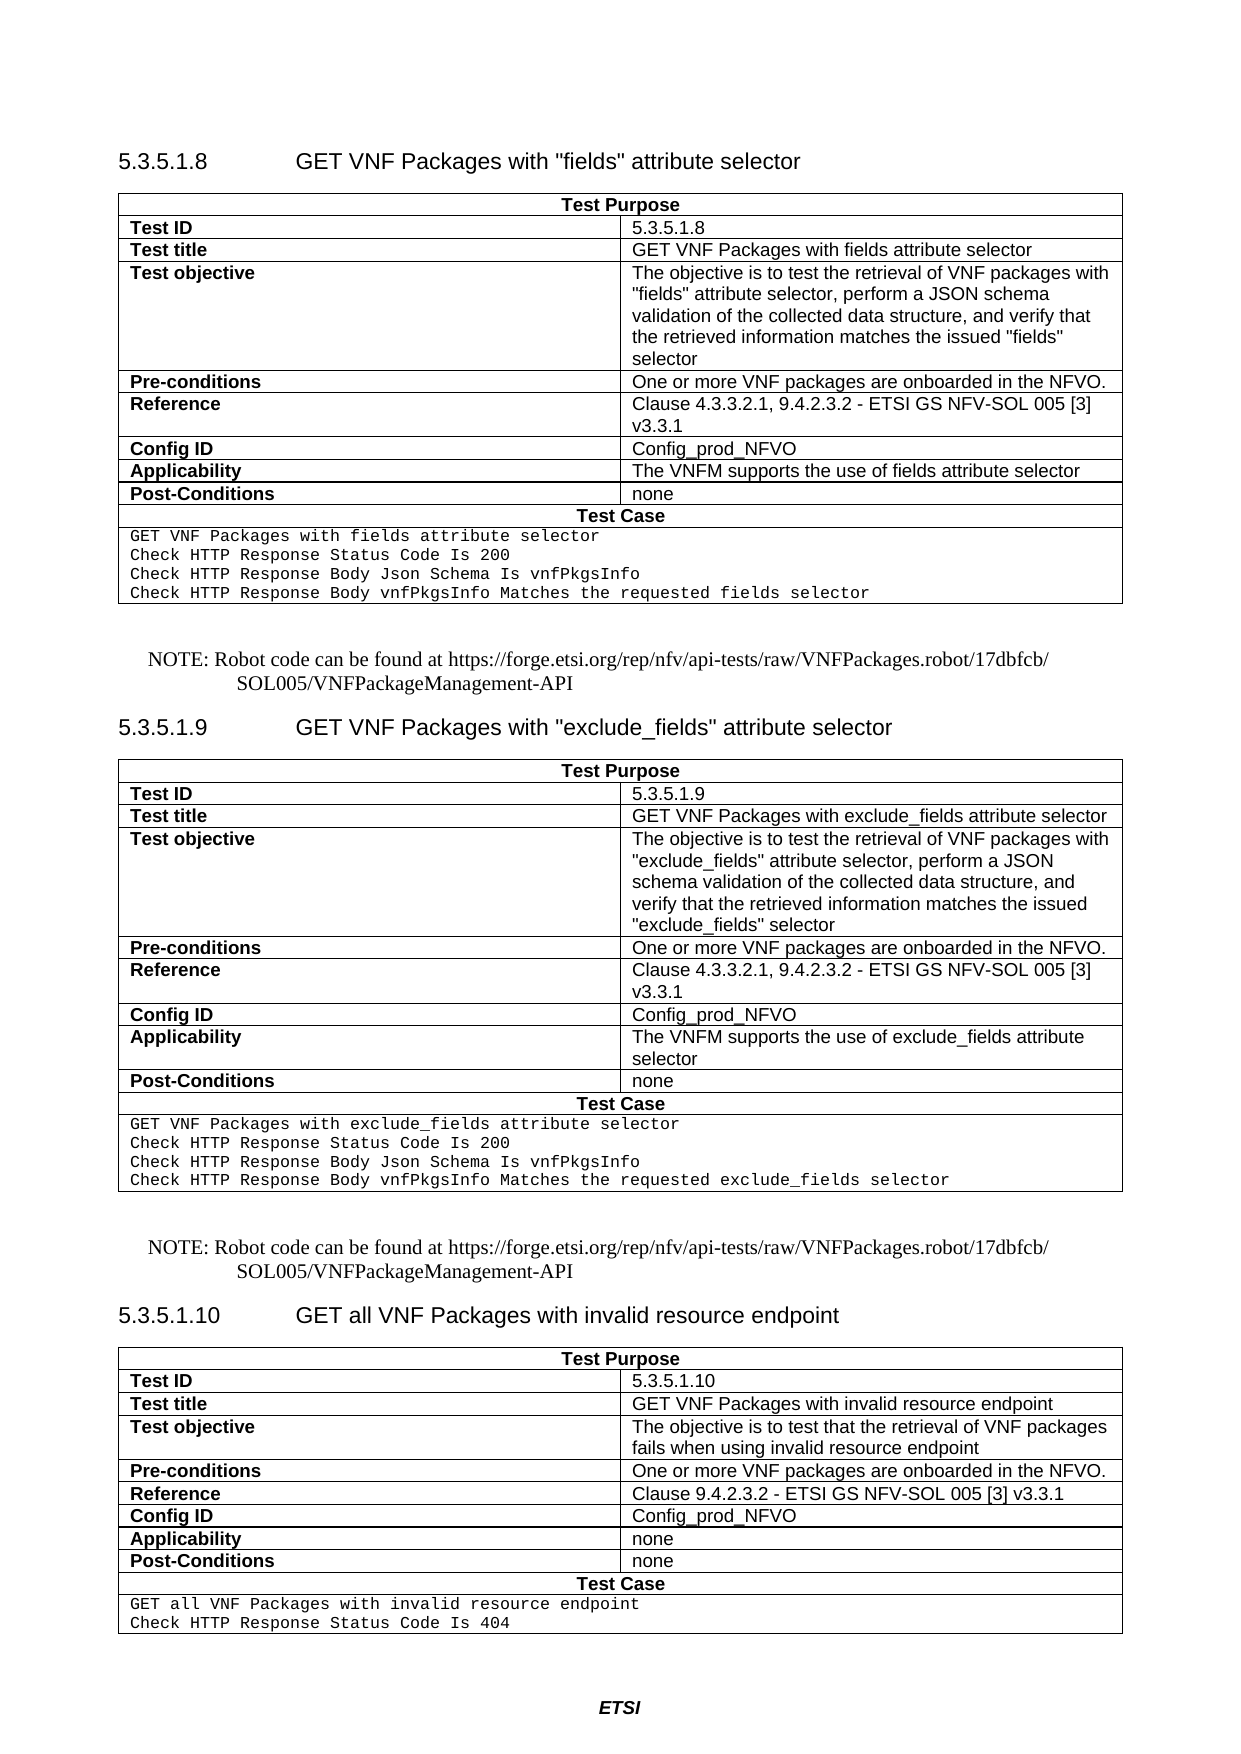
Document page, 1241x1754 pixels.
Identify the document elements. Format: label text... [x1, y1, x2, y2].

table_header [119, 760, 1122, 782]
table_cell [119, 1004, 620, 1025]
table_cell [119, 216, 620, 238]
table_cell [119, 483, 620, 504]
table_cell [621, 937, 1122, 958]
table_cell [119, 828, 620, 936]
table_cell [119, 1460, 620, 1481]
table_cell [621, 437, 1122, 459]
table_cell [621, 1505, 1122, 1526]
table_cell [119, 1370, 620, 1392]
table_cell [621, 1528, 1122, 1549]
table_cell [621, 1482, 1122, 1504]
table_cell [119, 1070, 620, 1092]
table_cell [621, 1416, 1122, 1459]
subtitle 5.3.5.1.10 GET all VNF Packages with invalid resource endpoint [118, 1302, 1122, 1328]
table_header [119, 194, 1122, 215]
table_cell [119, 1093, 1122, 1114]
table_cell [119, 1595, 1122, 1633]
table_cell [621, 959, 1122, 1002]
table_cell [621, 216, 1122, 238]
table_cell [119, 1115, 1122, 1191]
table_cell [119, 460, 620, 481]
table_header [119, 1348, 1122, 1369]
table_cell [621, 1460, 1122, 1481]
subtitle 5.3.5.1.8 GET VNF Packages with "fields" attribute selector [118, 148, 1122, 174]
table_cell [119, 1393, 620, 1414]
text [148, 1235, 1122, 1283]
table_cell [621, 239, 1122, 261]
subtitle 5.3.5.1.9 GET VNF Packages with "exclude_fields" attribute selector [118, 714, 1122, 740]
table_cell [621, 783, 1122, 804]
text NOTE: Robot code can be found at https://forge.etsi.org/rep/nfv/api-tests/raw/VNFPackages.robot/17dbfcb/SOL005/VNFPackageManagement-API [148, 647, 1122, 695]
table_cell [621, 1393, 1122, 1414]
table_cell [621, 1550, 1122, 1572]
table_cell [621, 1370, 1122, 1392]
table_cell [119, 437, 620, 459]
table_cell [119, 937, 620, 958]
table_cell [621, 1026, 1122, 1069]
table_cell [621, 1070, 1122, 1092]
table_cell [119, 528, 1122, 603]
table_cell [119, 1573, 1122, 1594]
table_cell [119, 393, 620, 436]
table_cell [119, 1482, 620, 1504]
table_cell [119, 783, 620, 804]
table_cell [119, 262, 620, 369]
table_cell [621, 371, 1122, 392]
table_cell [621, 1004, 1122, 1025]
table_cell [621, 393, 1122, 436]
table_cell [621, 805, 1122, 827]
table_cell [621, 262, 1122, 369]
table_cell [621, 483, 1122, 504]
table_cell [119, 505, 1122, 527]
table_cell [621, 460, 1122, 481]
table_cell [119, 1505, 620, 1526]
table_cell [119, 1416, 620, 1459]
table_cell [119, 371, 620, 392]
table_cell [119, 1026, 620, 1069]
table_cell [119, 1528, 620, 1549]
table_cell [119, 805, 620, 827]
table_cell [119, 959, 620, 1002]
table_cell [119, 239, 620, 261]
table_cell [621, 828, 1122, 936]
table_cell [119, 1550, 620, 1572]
